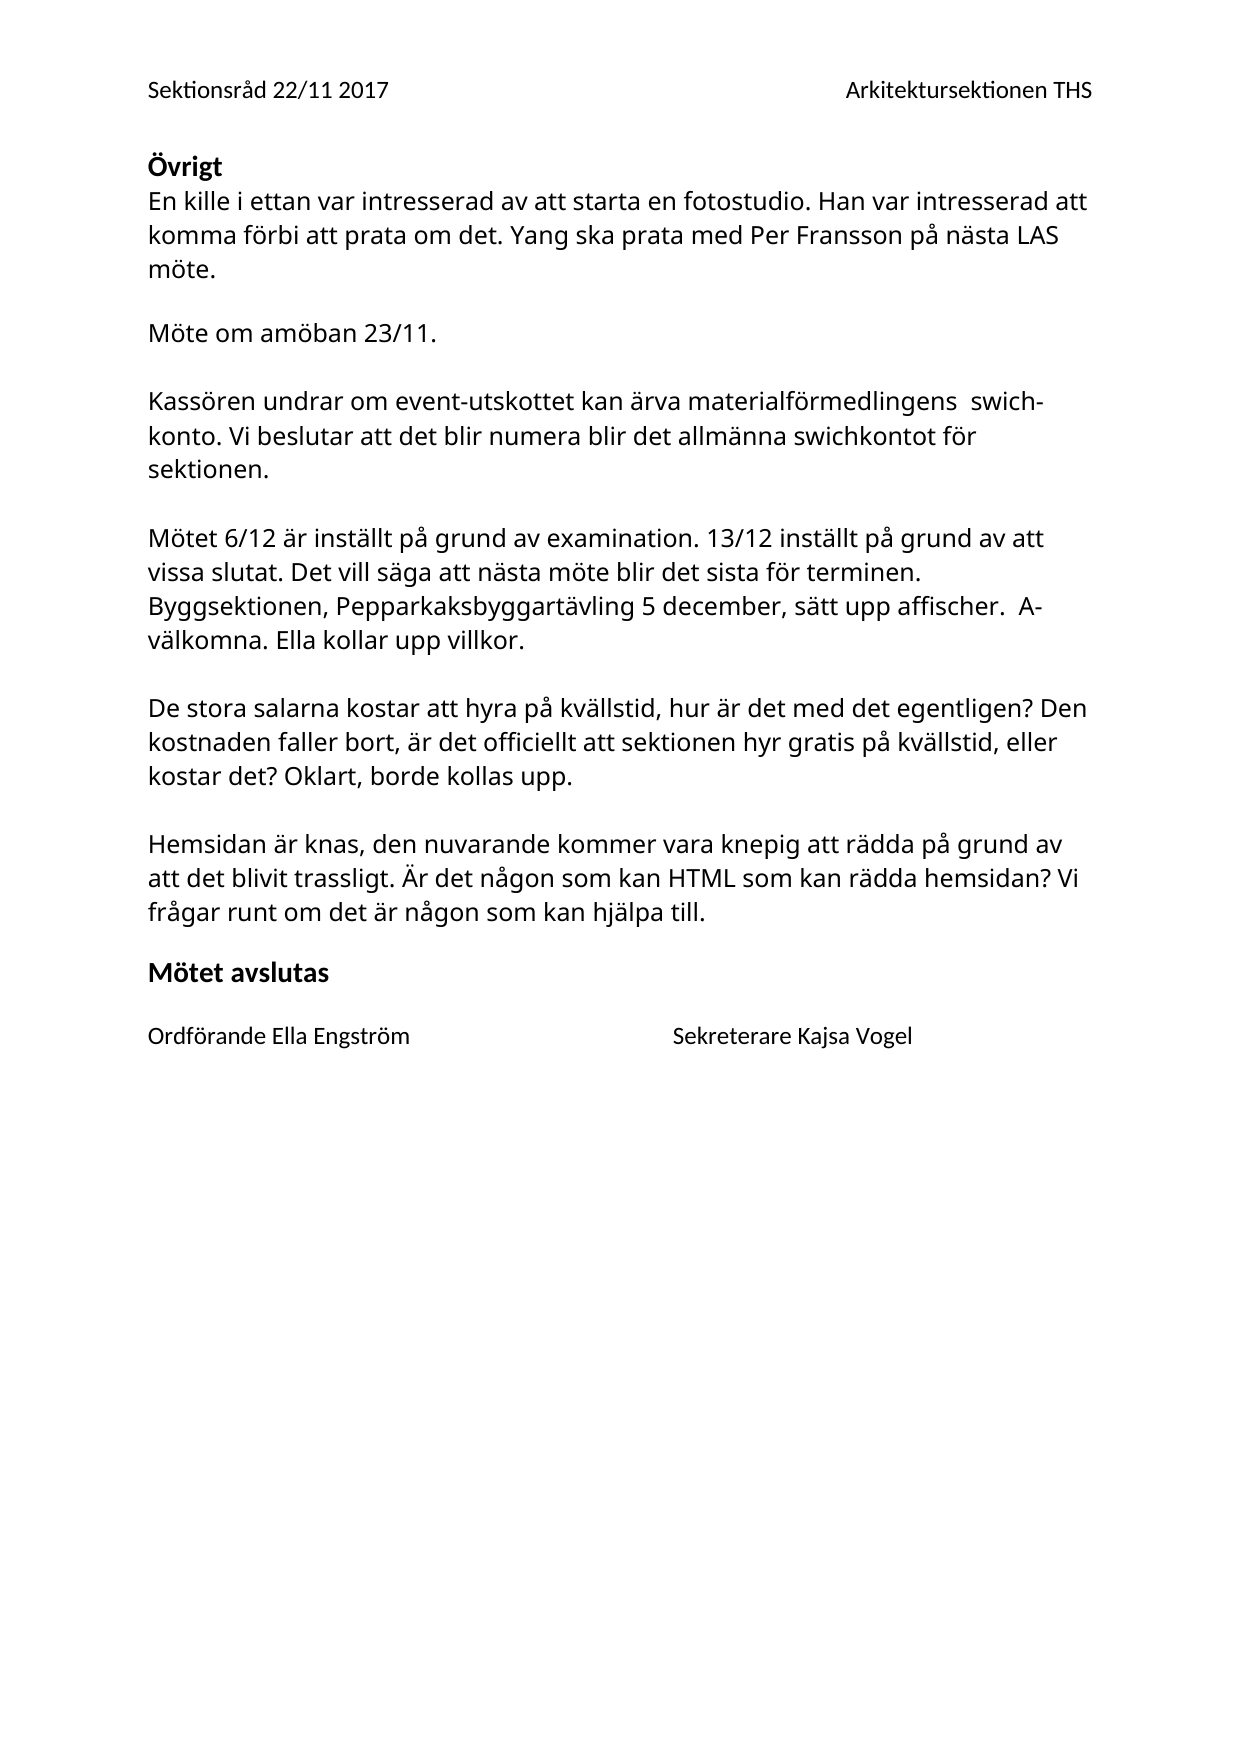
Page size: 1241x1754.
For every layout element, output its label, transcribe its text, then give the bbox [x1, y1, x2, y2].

subtitle Övrigt [148, 148, 1093, 183]
text Hemsidan är knas, den nuvarande kommer vara knepig att rädda på grund av att det blivit trassligt. Är det någon som kan HTML som kan rädda hemsidan? Vi frågar runt om det är någon som kan hjälpa till. [148, 827, 1093, 929]
text Möte om amöban 23/11. [148, 316, 1093, 350]
text Mötet 6/12 är inställt på grund av examination. 13/12 inställt på grund av att vissa slutat. Det vill säga att nästa möte blir det sista för terminen. [148, 520, 1093, 588]
text De stora salarna kostar att hyra på kvällstid, hur är det med det egentligen? Den kostnaden faller bort, är det officiellt att sektionen hyr gratis på kvällstid, eller kostar det? Oklart, borde kollas upp. [148, 691, 1093, 793]
text Byggsektionen, Pepparkaksbyggartävling 5 december, sätt upp affischer. A-välkomna. Ella kollar upp villkor. [148, 588, 1093, 657]
text Kassören undrar om event-utskottet kan ärva materialförmedlingens swich-konto. Vi beslutar att det blir numera blir det allmänna swichkontot för sektionen. [148, 384, 1093, 486]
text En kille i ettan var intresserad av att starta en fotostudio. Han var intresserad att komma förbi att prata om det. Yang ska prata med Per Fransson på nästa LAS möte. [148, 183, 1093, 285]
text Ordförande Ella Engström Sekreterare Kajsa Vogel [148, 1020, 1093, 1051]
subtitle Mötet avslutas [148, 954, 1093, 990]
